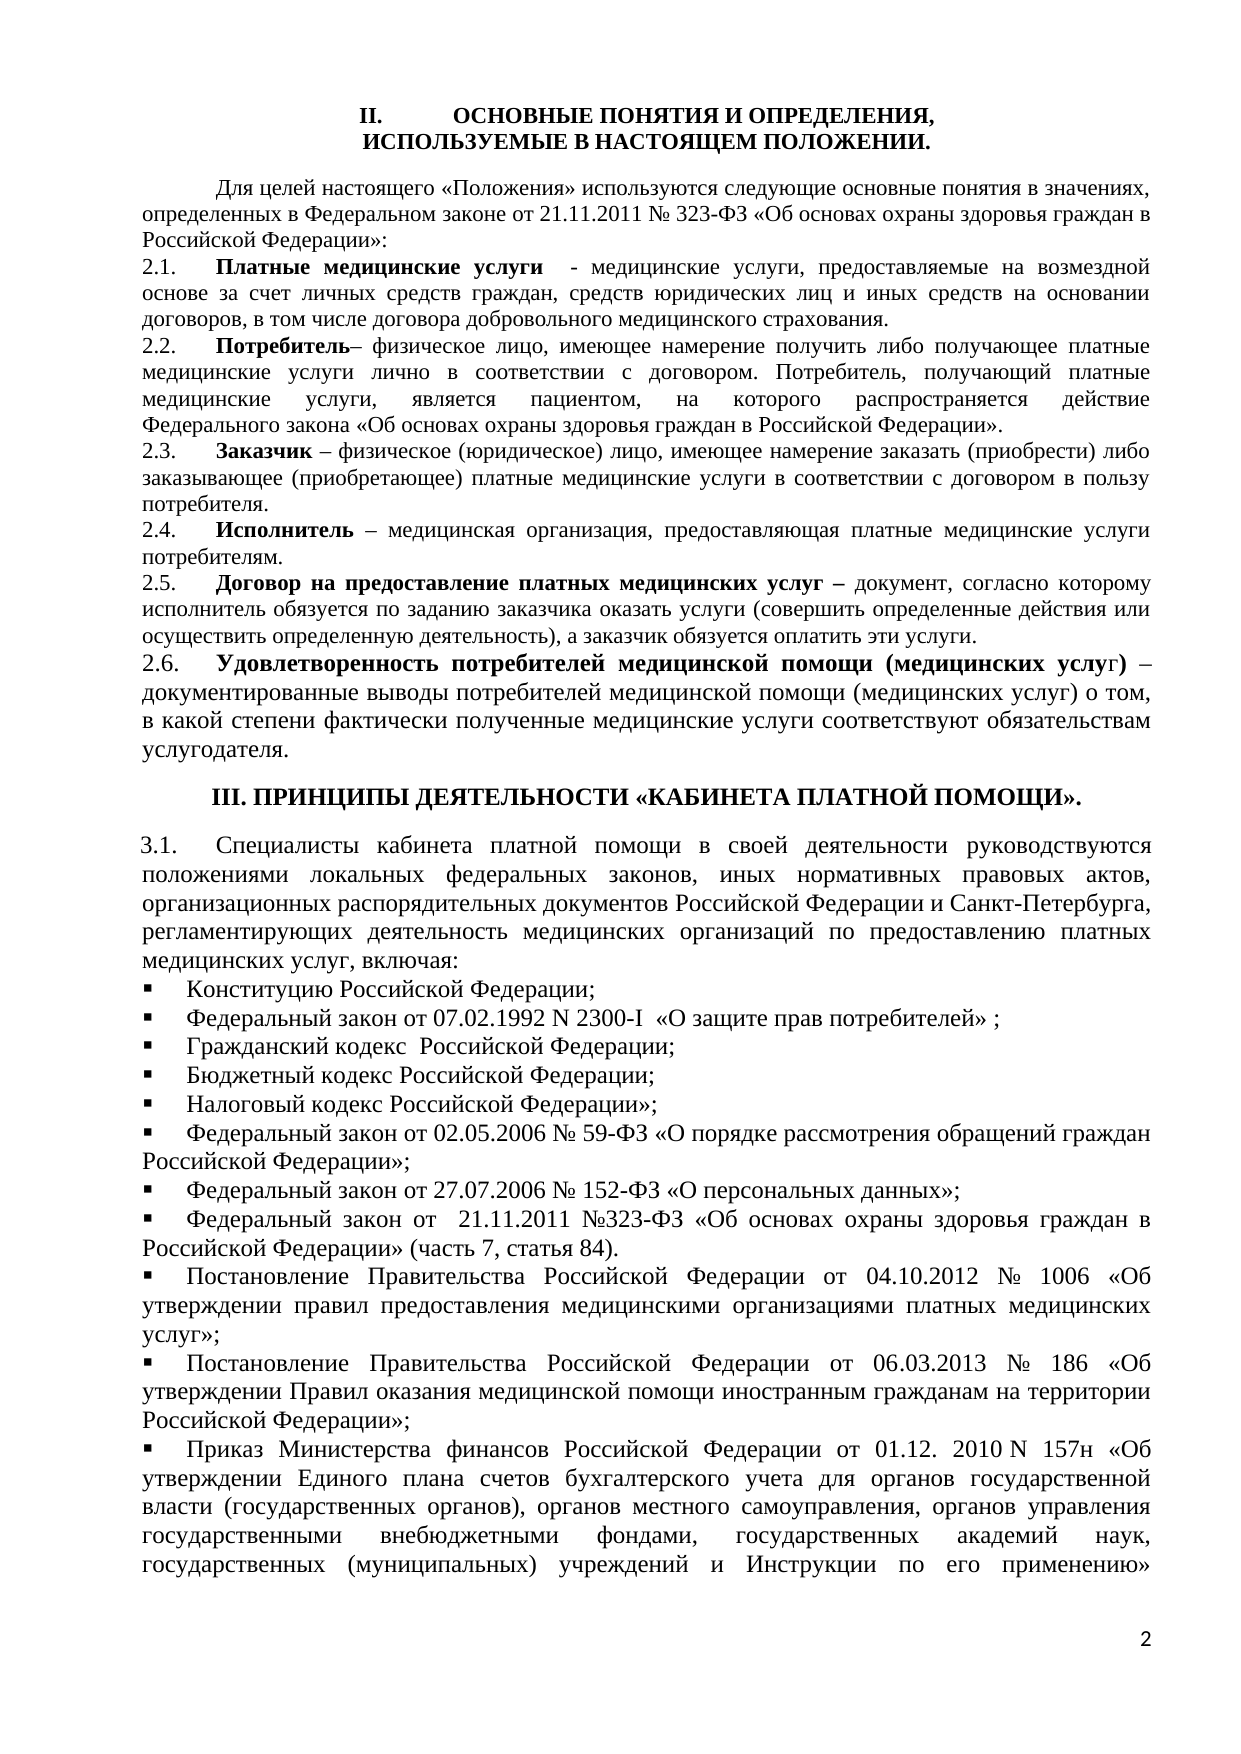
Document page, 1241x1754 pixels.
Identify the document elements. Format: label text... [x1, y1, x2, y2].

text 2.6. Удовлетворенность потребителей медицинской помощи (медицинских услуг) – документированные выводы потребителей медицинской помощи (медицинских услуг) о том, в какой степени фактически полученные медицинские услуги соответствуют обязательствам услугодателя. [142, 648, 1152, 763]
text 2.3. Заказчик – физическое (юридическое) лицо, имеющее намерение заказать (приобрести) либо заказывающее (приобретающее) платные медицинские услуги в соответствии с договором в пользу потребителя. [142, 437, 1152, 516]
text III. ПРИНЦИПЫ ДЕЯТЕЛЬНОСТИ «КАБИНЕТА ПЛАТНОЙ ПОМОЩИ». [142, 782, 1152, 811]
list Конституцию Российской Федерации; [142, 974, 1152, 1003]
list Федеральный закон от 02.05.2006 № 59-ФЗ «О порядке рассмотрения обращений граждан Российской Федерации»; [142, 1118, 1152, 1175]
list Постановление Правительства Российской Федерации от 06.03.2013 № 186 «Об утверждении Правил оказания медицинской помощи иностранным гражданам на территории Российской Федерации»; [142, 1348, 1152, 1434]
text ИСПОЛЬЗУЕМЫЕ В НАСТОЯЩЕМ ПОЛОЖЕНИИ. [142, 128, 1152, 154]
text 2.4. Исполнитель – медицинская организация, предоставляющая платные медицинские услуги потребителям. [142, 516, 1152, 569]
text 3.1. Специалисты кабинета платной помощи в своей деятельности руководствуются положениями локальных федеральных законов, иных нормативных правовых актов, организационных распорядительных документов Российской Федерации и Санкт-Петербурга, регламентирующих деятельность медицинских организаций по предоставлению платных медицинских услуг, включая: [140, 830, 1152, 974]
text II. ОСНОВНЫЕ ПОНЯТИЯ И ОПРЕДЕЛЕНИЯ, [142, 102, 1152, 128]
text 2.5. Договор на предоставление платных медицинских услуг – документ, согласно которому исполнитель обязуется по заданию заказчика оказать услуги (совершить определенные действия или осуществить определенную деятельность), а заказчик обязуется оплатить эти услуги. [142, 569, 1152, 648]
list Гражданский кодекс Российской Федерации; [142, 1031, 1152, 1060]
list Федеральный закон от 07.02.1992 N 2300-I «О защите прав потребителей» ; [142, 1003, 1152, 1031]
list Постановление Правительства Российской Федерации от 04.10.2012 № 1006 «Об утверждении правил предоставления медицинскими организациями платных медицинских услуг»; [142, 1261, 1152, 1348]
list Федеральный закон от 27.07.2006 № 152-ФЗ «О персональных данных»; [142, 1175, 1152, 1204]
list Налоговый кодекс Российской Федерации»; [142, 1089, 1152, 1118]
text 2.1. Платные медицинские услуги - медицинские услуги, предоставляемые на возмездной основе за счет личных средств граждан, средств юридических лиц и иных средств на основании договоров, в том числе договора добровольного медицинского страхования. [142, 253, 1152, 332]
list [142, 1434, 1152, 1578]
text Для целей настоящего «Положения» используются следующие основные понятия в значениях, определенных в Федеральном законе от 21.11.2011 № 323-ФЗ «Об основах охраны здоровья граждан в Российской Федерации»: [142, 174, 1152, 253]
text 2.2. Потребитель– физическое лицо, имеющее намерение получить либо получающее платные медицинские услуги лично в соответствии с договором. Потребитель, получающий платные медицинские услуги, является пациентом, на которого распространяется действие Федерального закона «Об основах охраны здоровья граждан в Российской Федерации». [142, 332, 1152, 437]
list Федеральный закон от 21.11.2011 №323-ФЗ «Об основах охраны здоровья граждан в Российской Федерации» (часть 7, статья 84). [142, 1204, 1152, 1261]
list Бюджетный кодекс Российской Федерации; [142, 1060, 1152, 1089]
